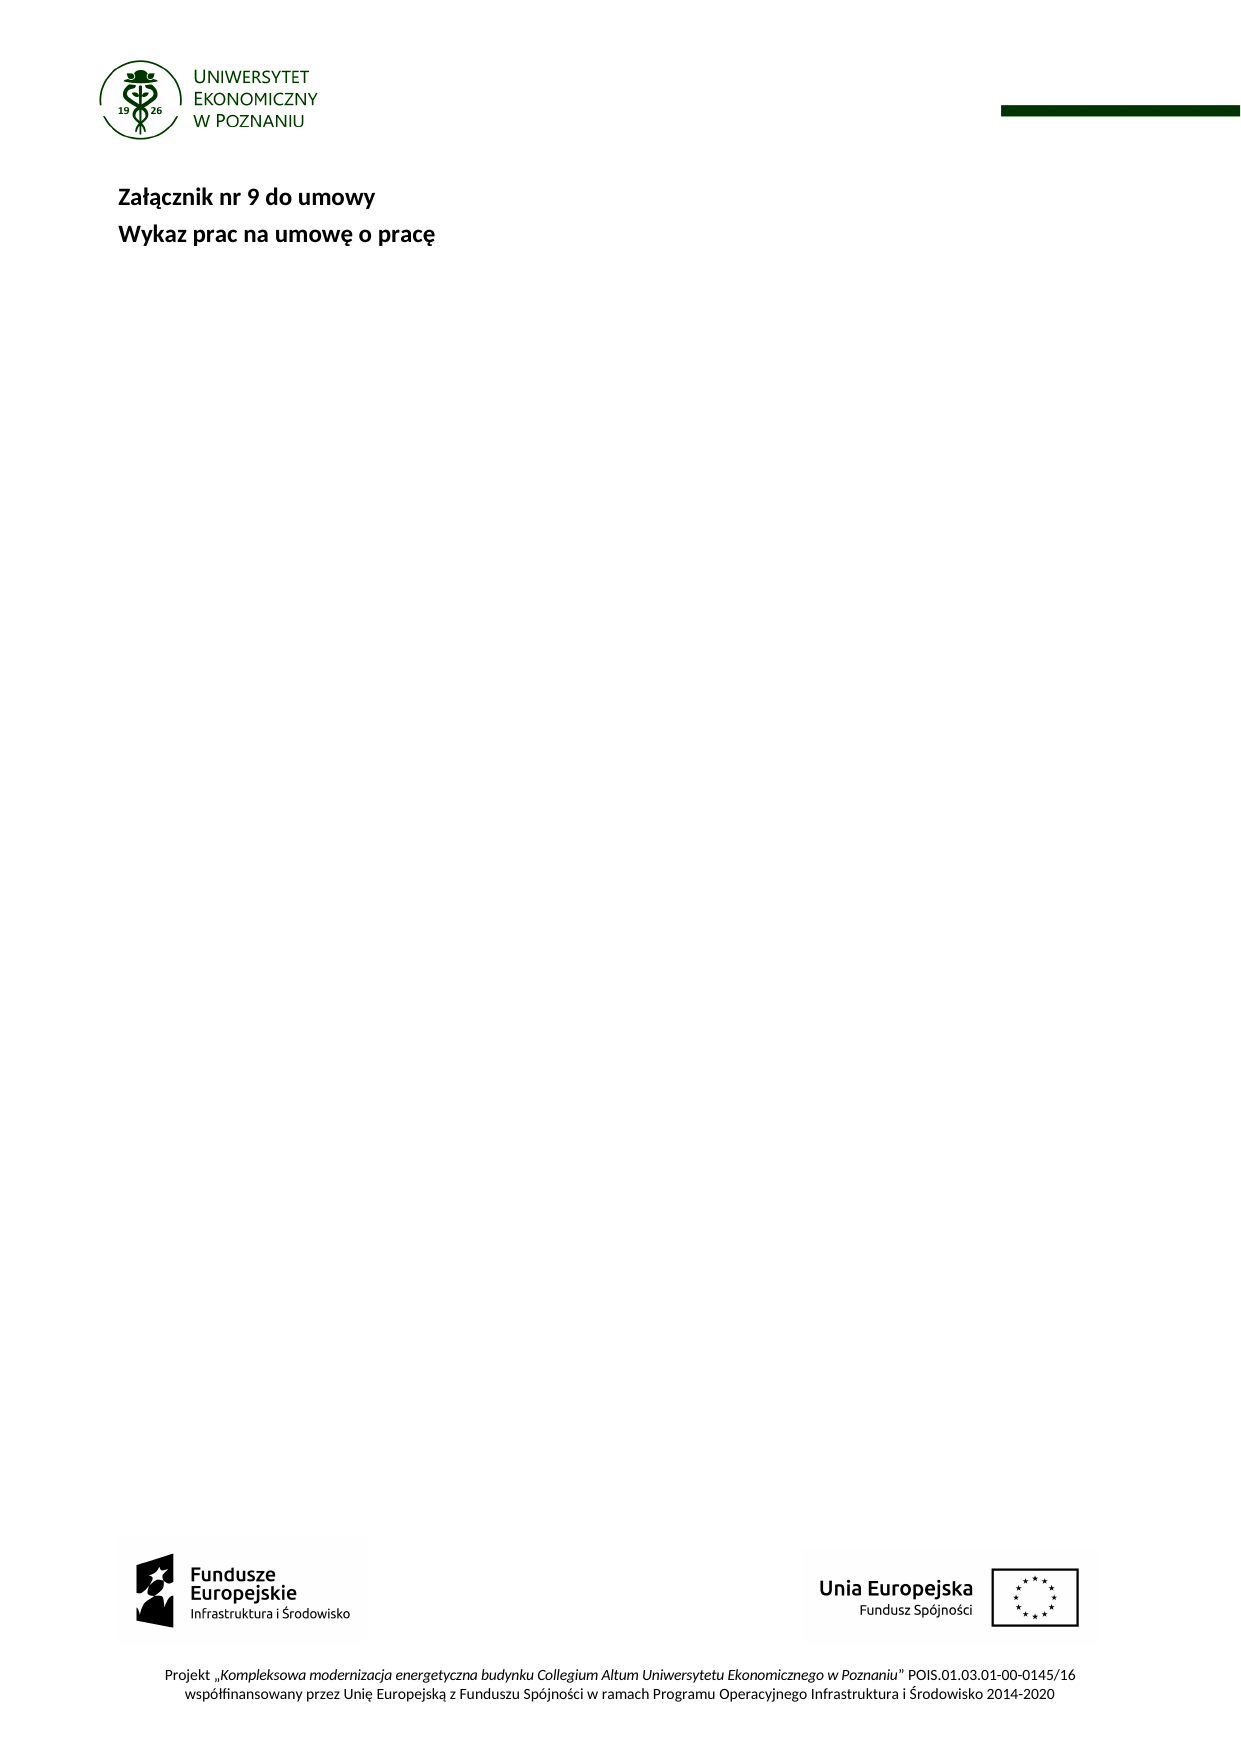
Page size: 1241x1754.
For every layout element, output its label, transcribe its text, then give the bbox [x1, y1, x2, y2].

picture [801, 1549, 1098, 1646]
picture [118, 1535, 368, 1646]
text Wykaz prac na umowę o pracę [118, 218, 1122, 248]
text Załącznik nr 9 do umowy [118, 181, 1122, 212]
picture [40, 11, 1241, 243]
